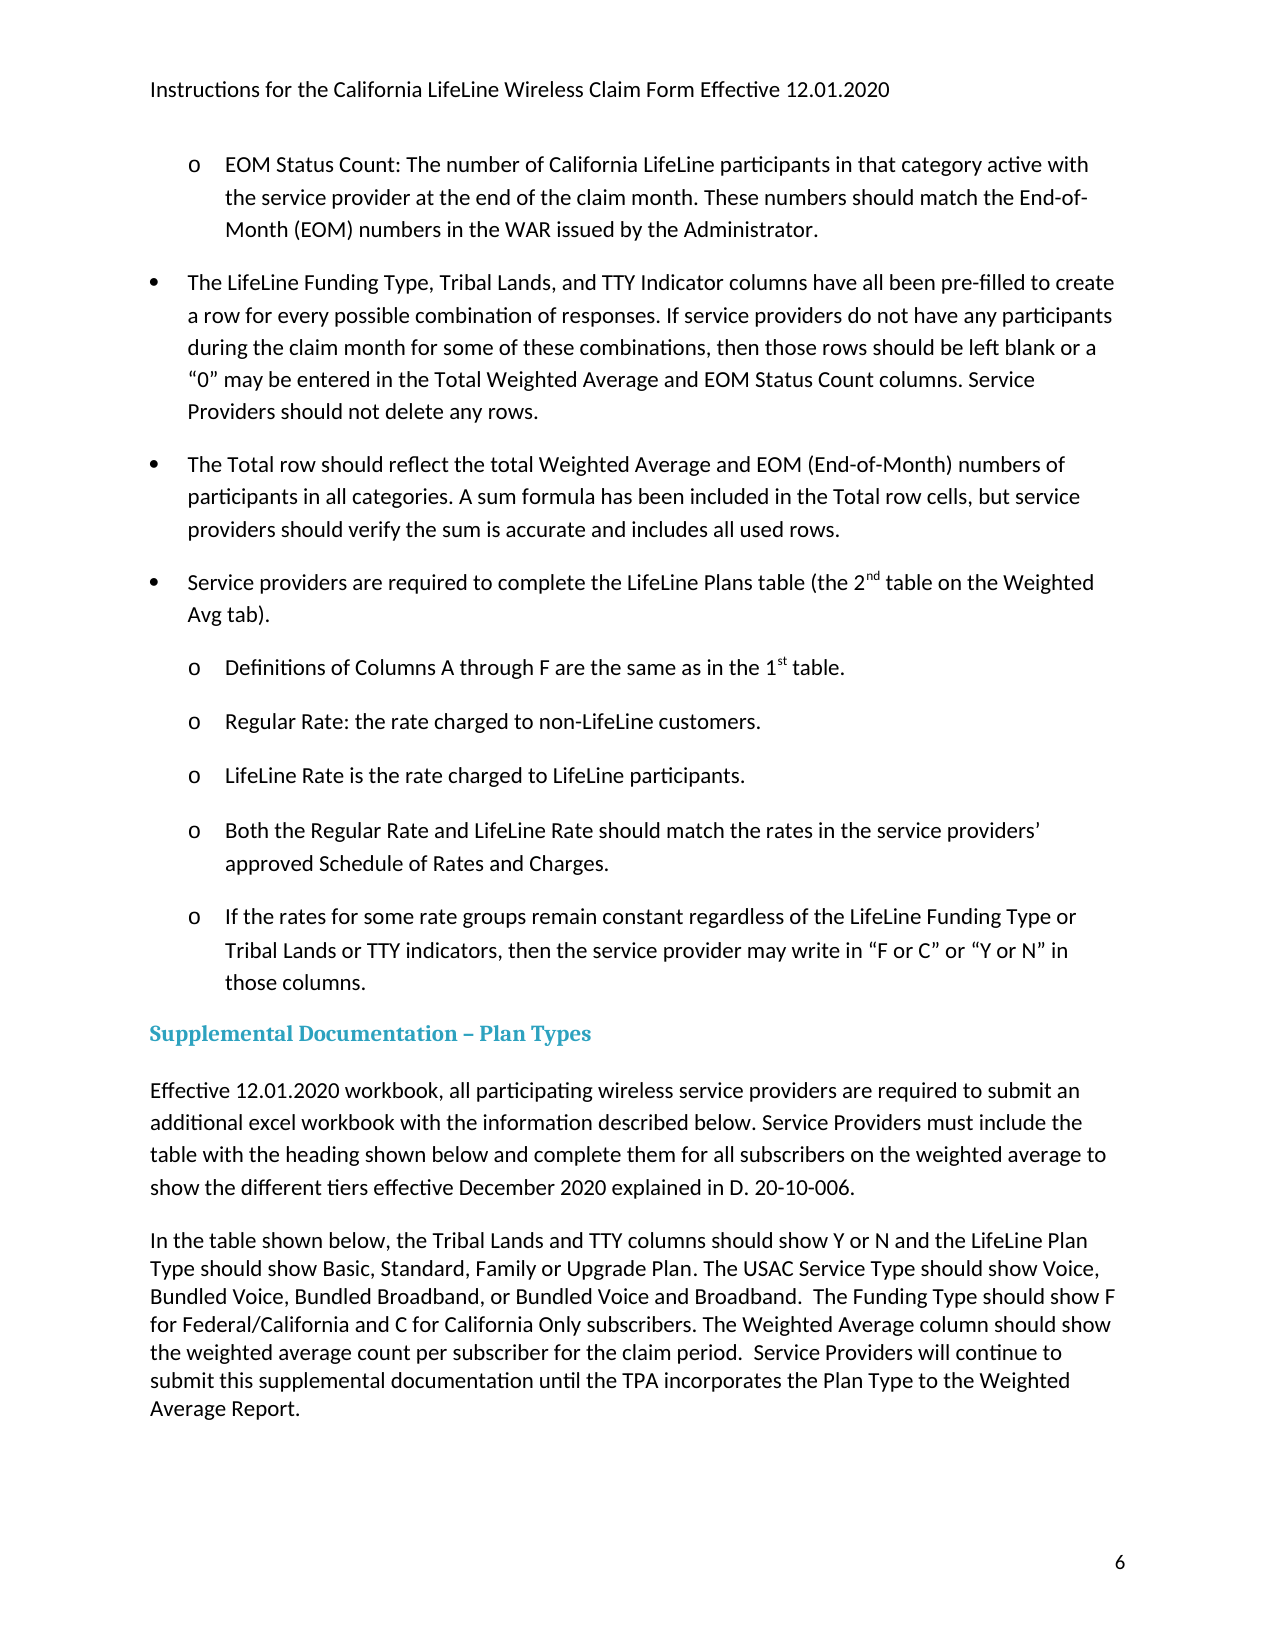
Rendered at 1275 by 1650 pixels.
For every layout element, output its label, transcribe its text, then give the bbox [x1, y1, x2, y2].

list Regular Rate: the rate charged to non-LifeLine customers. [187, 707, 1125, 736]
list EOM Status Count: The number of California LifeLine participants in that category active with the service provider at the end of the claim month. These numbers should match the End-of-Month (EOM) numbers in the WAR issued by the Administrator. [187, 150, 1125, 243]
list Definitions of Columns A through F are the same as in the 1st table. [187, 653, 1125, 682]
list The LifeLine Funding Type, Tribal Lands, and TTY Indicator columns have all been pre-filled to create a row for every possible combination of responses. If service providers do not have any participants during the claim month for some of these combinations, then those rows should be left blank or a “0” may be entered in the Total Weighted Average and EOM Status Count columns. Service Providers should not delete any rows. [150, 268, 1125, 425]
text In the table shown below, the Tribal Lands and TTY columns should show Y or N and the LifeLine Plan Type should show Basic, Standard, Family or Upgrade Plan. The USAC Service Type should show Voice, Bundled Voice, Bundled Broadband, or Bundled Voice and Broadband. The Funding Type should show F for Federal/California and C for California Only subscribers. The Weighted Average column should show the weighted average count per subscriber for the claim period. Service Providers will continue to submit this supplemental documentation until the TPA incorporates the Plan Type to the Weighted Average Report. [150, 1226, 1125, 1422]
list If the rates for some rate groups remain constant regardless of the LifeLine Funding Type or Tribal Lands or TTY indicators, then the service provider may write in “F or C” or “Y or N” in those columns. [187, 902, 1125, 996]
list Both the Regular Rate and LifeLine Rate should match the rates in the service providers’ approved Schedule of Rates and Charges. [187, 816, 1125, 877]
subtitle Supplemental Documentation – Plan Types [150, 1021, 1125, 1047]
text Effective 12.01.2020 workbook, all participating wireless service providers are required to submit an additional excel workbook with the information described below. Service Providers must include the table with the heading shown below and complete them for all subscribers on the weighted average to show the different tiers effective December 2020 explained in D. 20-10-006. [150, 1076, 1125, 1201]
list The Total row should reflect the total Weighted Average and EOM (End-of-Month) numbers of participants in all categories. A sum formula has been included in the Total row cells, but service providers should verify the sum is accurate and includes all used rows. [150, 450, 1125, 543]
list Service providers are required to complete the LifeLine Plans table (the 2nd table on the Weighted Avg tab). [150, 568, 1125, 628]
list LifeLine Rate is the rate charged to LifeLine participants. [187, 762, 1125, 791]
